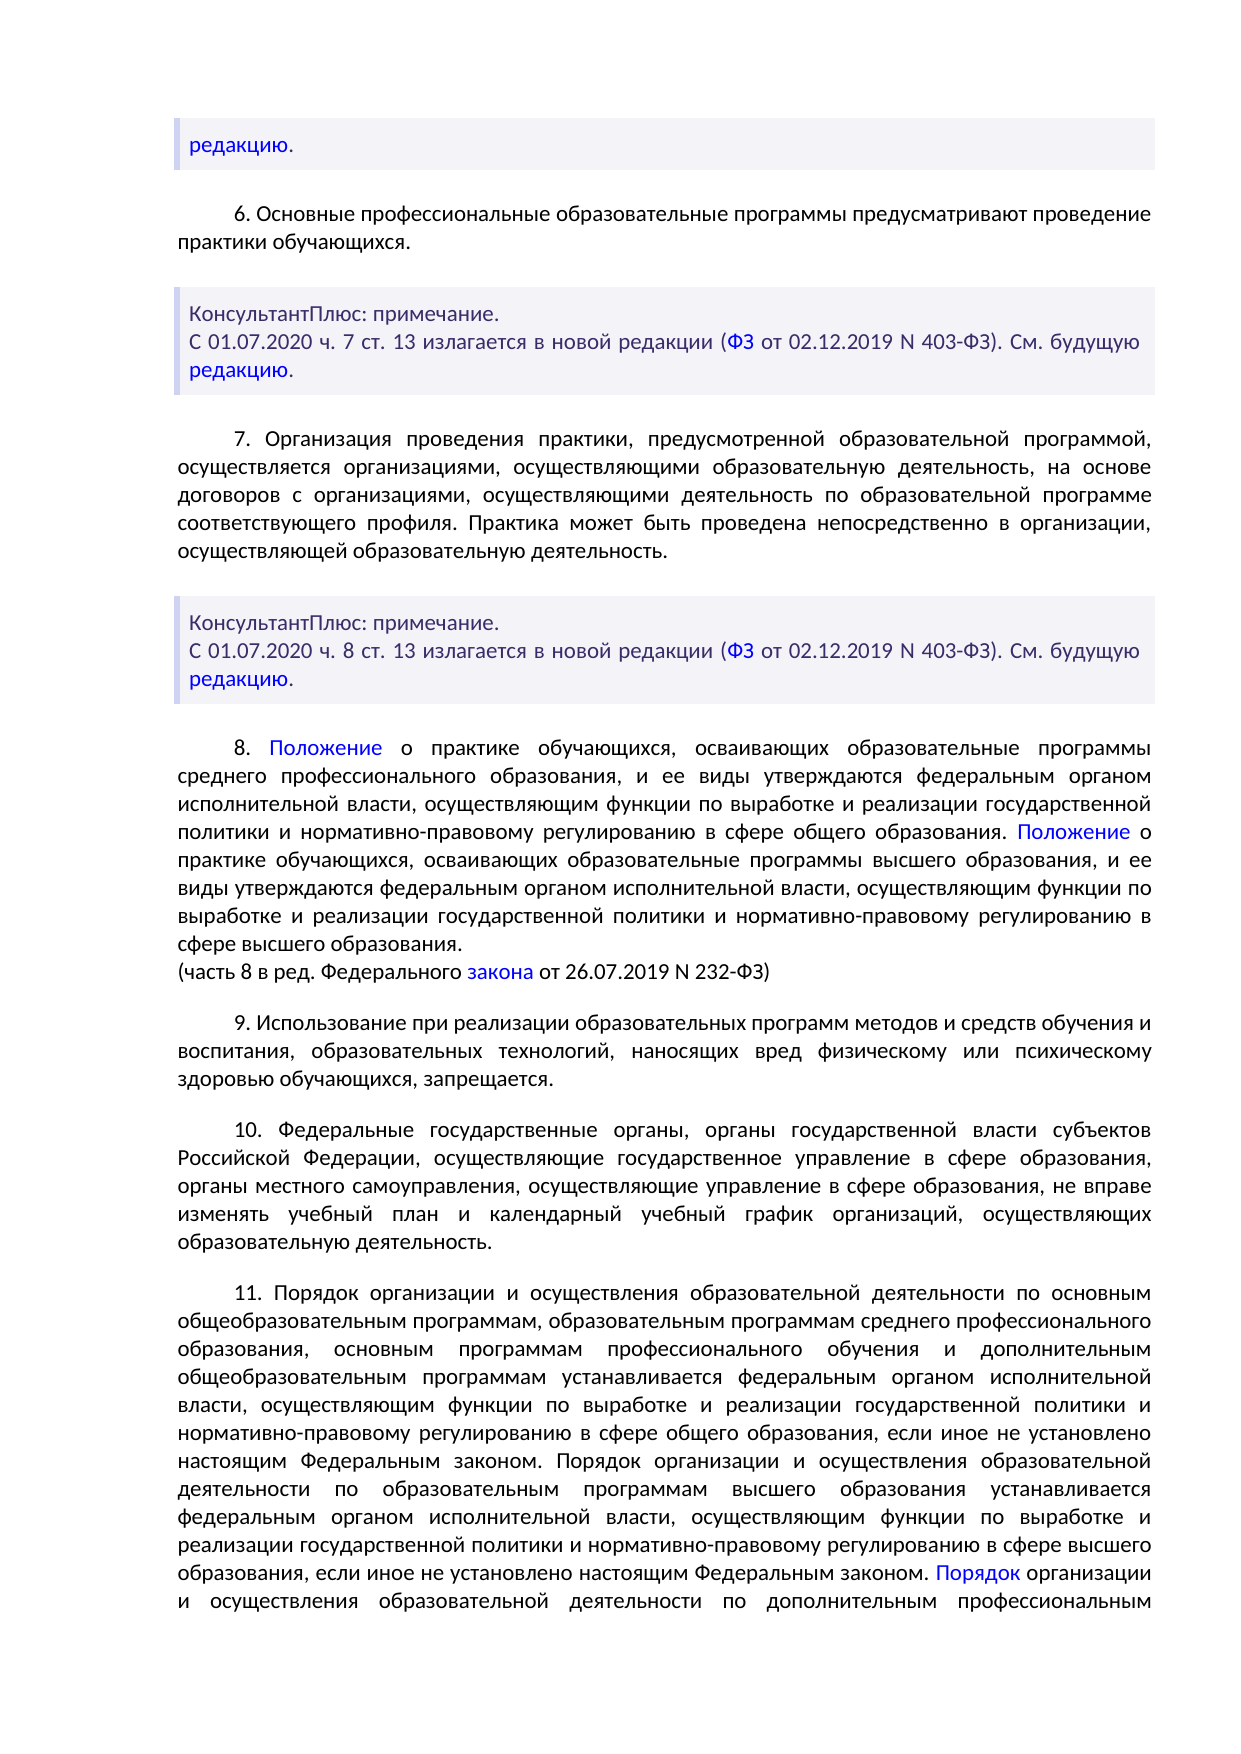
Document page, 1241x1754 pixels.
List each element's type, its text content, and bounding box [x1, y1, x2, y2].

table_header КонсультантПлюс: примечание. С 01.07.2020 ч. 8 ст. 13 излагается в новой редакции (ФЗ от 02.12.2019 N 403-ФЗ). См. будущую редакцию. [180, 596, 1149, 704]
text 9. Использование при реализации образовательных программ методов и средств обучения и воспитания, образовательных технологий, наносящих вред физическому или психическому здоровью обучающихся, запрещается. [177, 1008, 1152, 1092]
text 10. Федеральные государственные органы, органы государственной власти субъектов Российской Федерации, осуществляющие государственное управление в сфере образования, органы местного самоуправления, осуществляющие управление в сфере образования, не вправе изменять учебный план и календарный учебный график организаций, осуществляющих образовательную деятельность. [177, 1115, 1152, 1255]
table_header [180, 118, 1149, 170]
text 8. Положение о практике обучающихся, осваивающих образовательные программы среднего профессионального образования, и ее виды утверждаются федеральным органом исполнительной власти, осуществляющим функции по выработке и реализации государственной политики и нормативно-правовому регулированию в сфере общего образования. Положение о практике обучающихся, осваивающих образовательные программы высшего образования, и ее виды утверждаются федеральным органом исполнительной власти, осуществляющим функции по выработке и реализации государственной политики и нормативно-правовому регулированию в сфере высшего образования. [177, 733, 1152, 957]
text 7. Организация проведения практики, предусмотренной образовательной программой, осуществляется организациями, осуществляющими образовательную деятельность, на основе договоров с организациями, осуществляющими деятельность по образовательной программе соответствующего профиля. Практика может быть проведена непосредственно в организации, осуществляющей образовательную деятельность. [177, 424, 1152, 564]
table_header КонсультантПлюс: примечание. С 01.07.2020 ч. 7 ст. 13 излагается в новой редакции (ФЗ от 02.12.2019 N 403-ФЗ). См. будущую редакцию. [180, 287, 1149, 395]
text 6. Основные профессиональные образовательные программы предусматривают проведение практики обучающихся. [177, 199, 1152, 255]
text (часть 8 в ред. Федерального закона от 26.07.2019 N 232-ФЗ) [177, 957, 1152, 985]
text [177, 1278, 1152, 1614]
